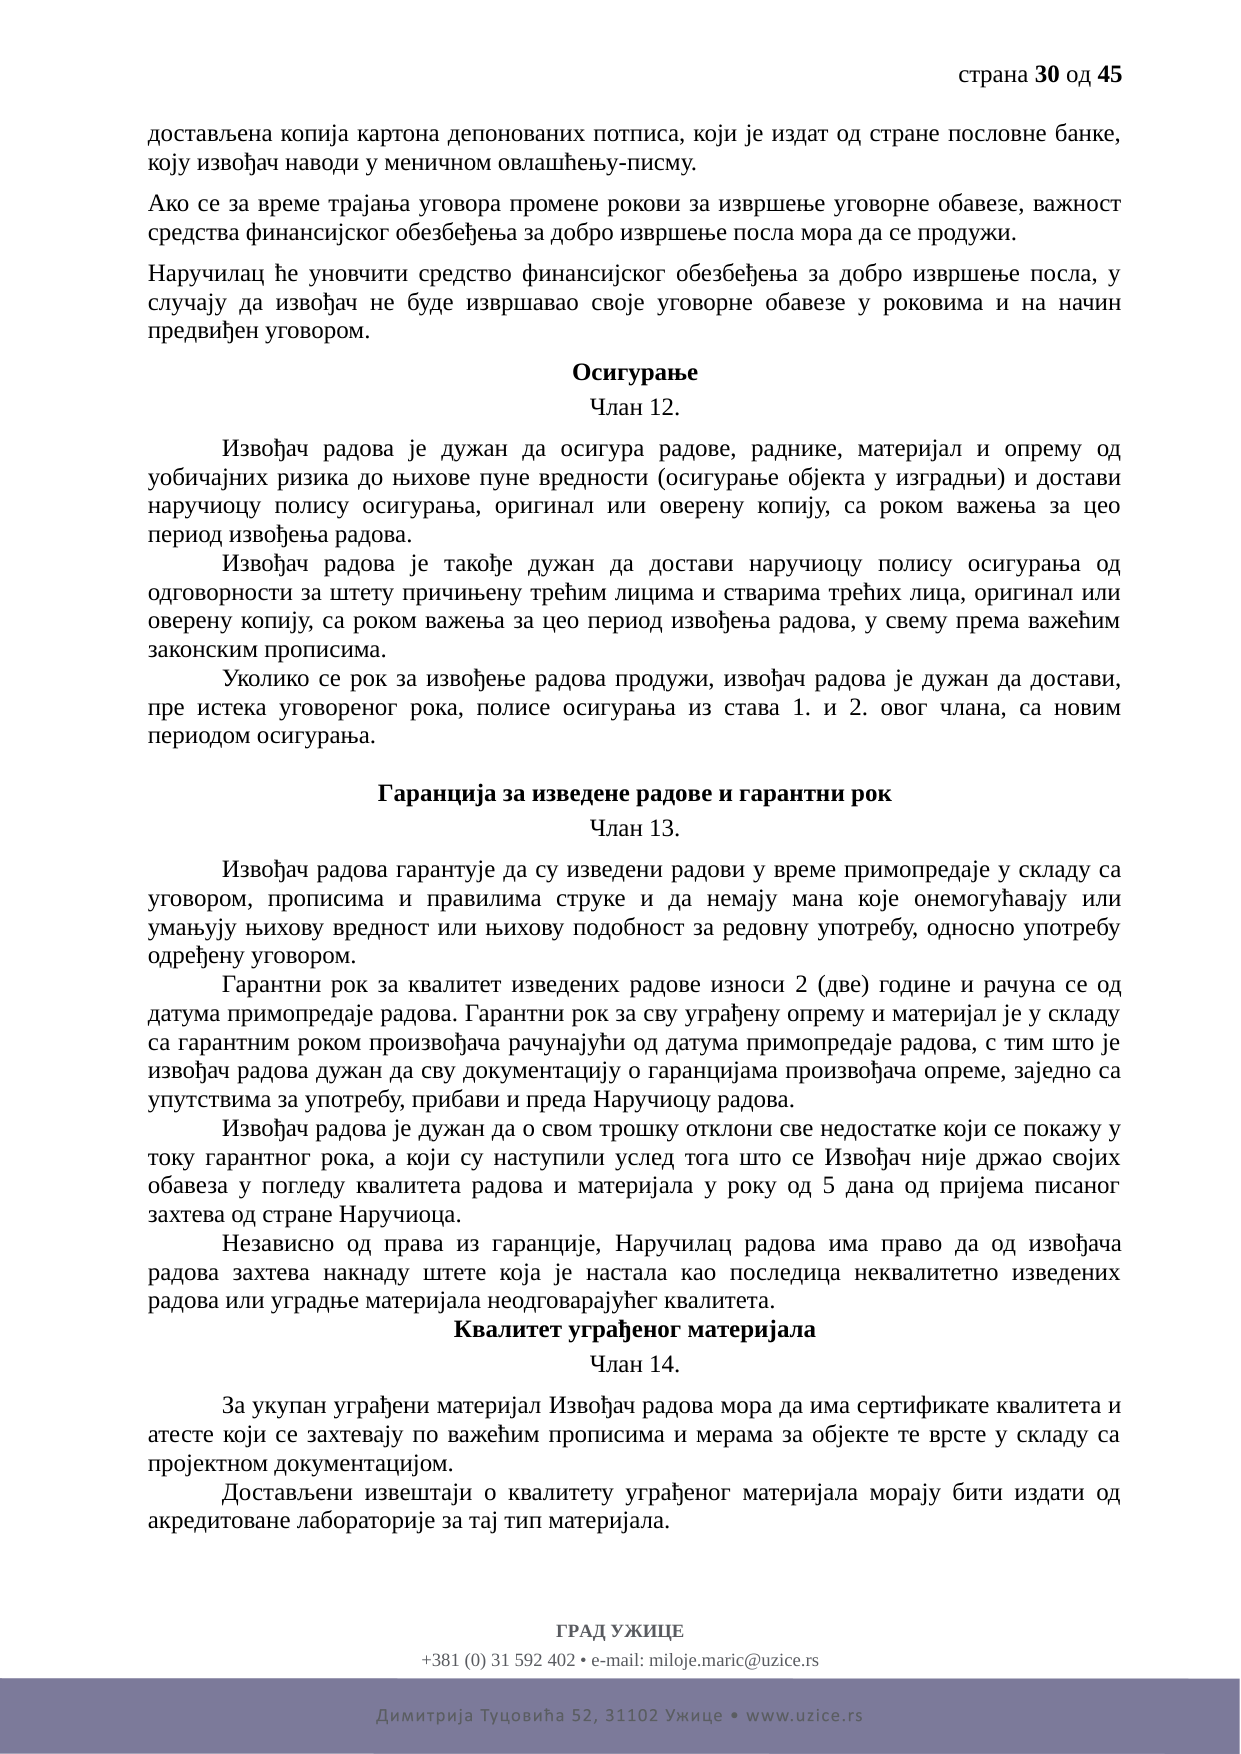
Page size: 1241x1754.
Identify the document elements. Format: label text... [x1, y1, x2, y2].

text Извођач радова је дужан да осигура радове, раднике, материјал и опрему од уобичајних ризика до њихове пуне вредности (осигурање објекта у изградњи) и достави наручиоцу полису осигурања, оригинал или оверену копију, са роком важења за цео период извођења радова. [148, 433, 1122, 548]
text Извођач радова гарантује да су изведени радови у време примопредаје у складу са уговором, прописима и правилима струке и да немају мана које онемогућавају или умањују њихову вредност или њихову подобност за редовну употребу, односно употребу одређену уговором. [148, 854, 1122, 969]
text Члан 13. [148, 813, 1122, 842]
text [148, 118, 1122, 176]
text Гарантни рок за квалитет изведених радове износи 2 (две) године и рачуна се од датума примопредаје радова. Гарантни рок за сву уграђену опрему и материјал је у складу са гарантним роком произвођача рачунајући од датума примопредаје радова, с тим што је извођач радова дужан да сву документацију о гаранцијама произвођача опреме, заједно са упутствима за употребу, прибави и преда Наручиоцу радова. [148, 969, 1122, 1113]
text Наручилац ће уновчити средство финансијског обезбеђења за добро извршење посла, у случају да извођач не буде извршавао своје уговорне обавезе у роковима и на начин предвиђен уговором. [148, 258, 1122, 344]
text Уколико се рок за извођење радова продужи, извођач радова је дужан да достави, пре истека уговореног рока, полисе осигурања из става 1. и 2. овог члана, са новим периодом осигурања. [148, 663, 1122, 749]
text Ако се за време трајања уговора промене рокови за извршење уговорне обавезе, важност средства финансијског обезбеђења за добро извршење посла мора да се продужи. [148, 188, 1122, 246]
text Члан 12. [148, 392, 1122, 421]
text Достављени извештаји о квалитету уграђеног материјала морају бити издати од акредитоване лабораторије за тај тип материјала. [148, 1477, 1122, 1534]
text Гаранција за изведене радове и гарантни рок [148, 778, 1122, 807]
text Квалитет уграђеног материјала [148, 1314, 1122, 1343]
text Извођач радова је такође дужан да достави наручиоцу полису осигурања од одговорности за штету причињену трећим лицима и стварима трећих лица, оригинал или оверену копију, са роком важења за цео период извођења радова, у свему према важећим законским прописима. [148, 548, 1122, 663]
text Осигурање [148, 357, 1122, 386]
text Независно од права из гаранције, Наручилац радова има право да од извођача радова захтева накнаду штете која је настала као последица неквалитетно изведених радова или уградње материјала неодговарајућег квалитета. [148, 1228, 1122, 1314]
text За укупан уграђени материјал Извођач радова мора да има сертификате квалитета и атесте који се захтевају по важећим прописима и мерама за објекте те врсте у складу са пројектном документацијом. [148, 1391, 1122, 1477]
text Члан 14. [148, 1349, 1122, 1378]
text Извођач радова је дужан да о свом трошку отклони све недостатке који се покажу у току гарантног рока, а који су наступили услед тога што се Извођач није држао својих обавеза у погледу квалитета радова и материјала у року од 5 дана од пријема писаног захтева од стране Наручиоца. [148, 1113, 1122, 1228]
picture [0, 1677, 1240, 1754]
